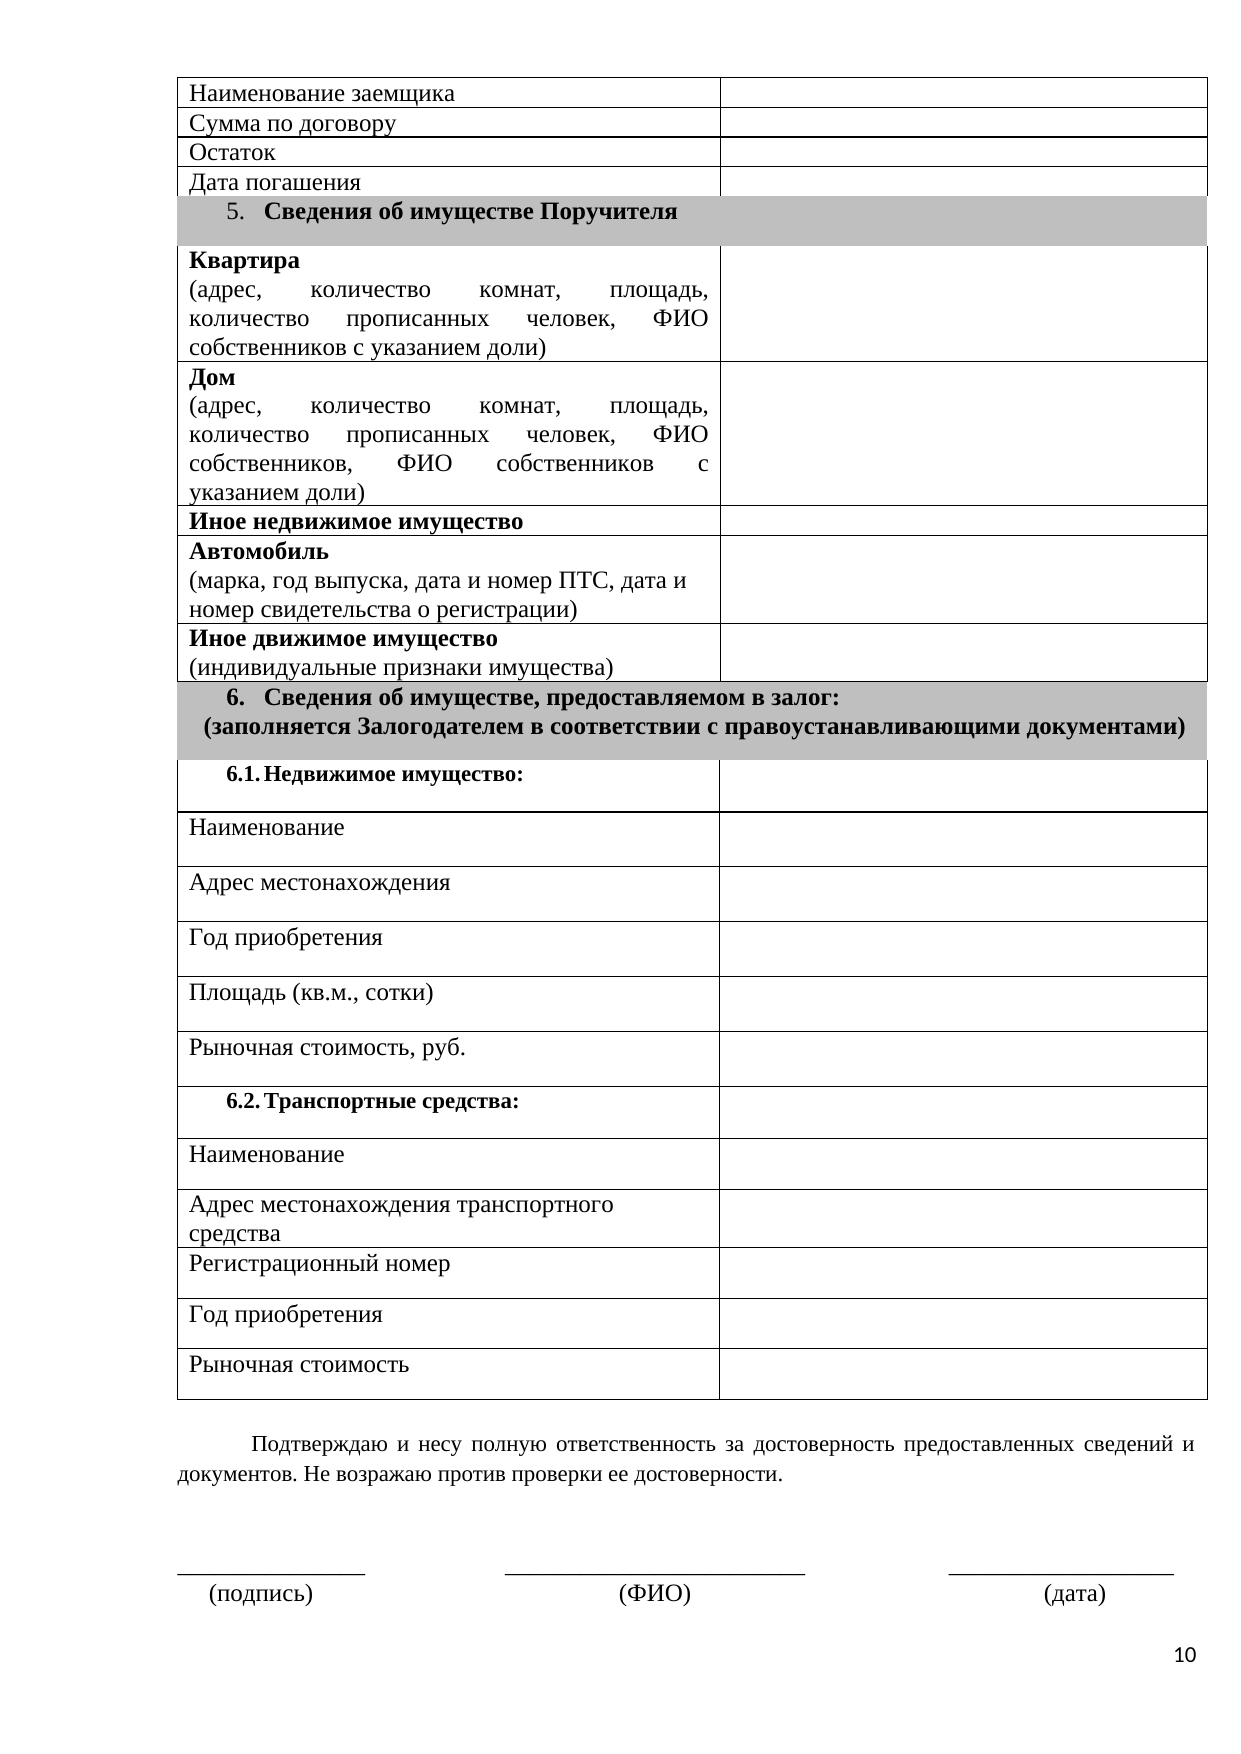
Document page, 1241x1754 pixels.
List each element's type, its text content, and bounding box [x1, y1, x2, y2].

table_cell Недвижимое имущество: [178, 760, 719, 811]
table_cell Регистрационный номер [178, 1248, 719, 1298]
text (подпись) (ФИО) (дата) [177, 1578, 1196, 1607]
table_cell [721, 108, 1207, 136]
table_cell Рыночная стоимость [178, 1349, 719, 1399]
table_cell [720, 1139, 1207, 1188]
table_cell Дом (адрес, количество комнат, площадь, количество прописанных человек, ФИО собственников, ФИО собственников с указанием доли) [178, 362, 720, 505]
table_cell [720, 1087, 1207, 1138]
table_cell [720, 813, 1207, 866]
table_cell Дата погашения [178, 167, 720, 196]
table_cell Транспортные средства: [178, 1087, 719, 1138]
table_cell Автомобиль (марка, год выпуска, дата и номер ПТС, дата и номер свидетельства о регистрации) [178, 536, 720, 622]
table_cell [721, 167, 1207, 196]
table_cell Остаток [178, 138, 720, 166]
table_cell Наименование [178, 813, 719, 866]
table_cell [721, 536, 1207, 622]
table_header [721, 246, 1207, 361]
table_cell Наименование [178, 1139, 719, 1188]
table_cell [721, 506, 1207, 535]
table_cell [721, 362, 1207, 505]
table_cell Адрес местонахождения [178, 867, 719, 921]
table_cell [720, 1299, 1207, 1348]
table_cell Рыночная стоимость, руб. [178, 1032, 719, 1086]
text Подтверждаю и несу полную ответственность за достоверность предоставленных сведений и документов. Не возражаю против проверки ее достоверности. [177, 1430, 1196, 1487]
table_cell [721, 138, 1207, 166]
table_cell [720, 922, 1207, 976]
table_cell [721, 78, 1207, 107]
table_cell [720, 760, 1207, 811]
table_header Сведения об имуществе, предоставляемом в залог: (заполняется Залогодателем в соответствии с правоустанавливающими документами) [177, 682, 1207, 760]
table_cell [720, 1190, 1207, 1247]
table_cell Иное движимое имущество (индивидуальные признаки имущества) [178, 624, 720, 681]
table_cell Наименование заемщика [178, 78, 720, 107]
table_header Сведения об имуществе Поручителя [177, 196, 1207, 246]
table_header Квартира (адрес, количество комнат, площадь, количество прописанных человек, ФИО собственников с указанием доли) [178, 246, 720, 361]
table_cell [720, 867, 1207, 921]
table_cell Адрес местонахождения транспортного средства [178, 1190, 719, 1247]
table_cell [720, 1349, 1207, 1399]
table_cell [720, 1248, 1207, 1298]
table_cell Сумма по договору [178, 108, 720, 136]
table_cell [720, 1032, 1207, 1086]
table_cell Иное недвижимое имущество [178, 506, 720, 535]
table_cell Год приобретения [178, 1299, 719, 1348]
table_cell Площадь (кв.м., сотки) [178, 977, 719, 1031]
text _______________ ________________________ __________________ [177, 1549, 1196, 1578]
table_cell Год приобретения [178, 922, 719, 976]
table_cell [721, 624, 1207, 681]
table_cell [720, 977, 1207, 1031]
